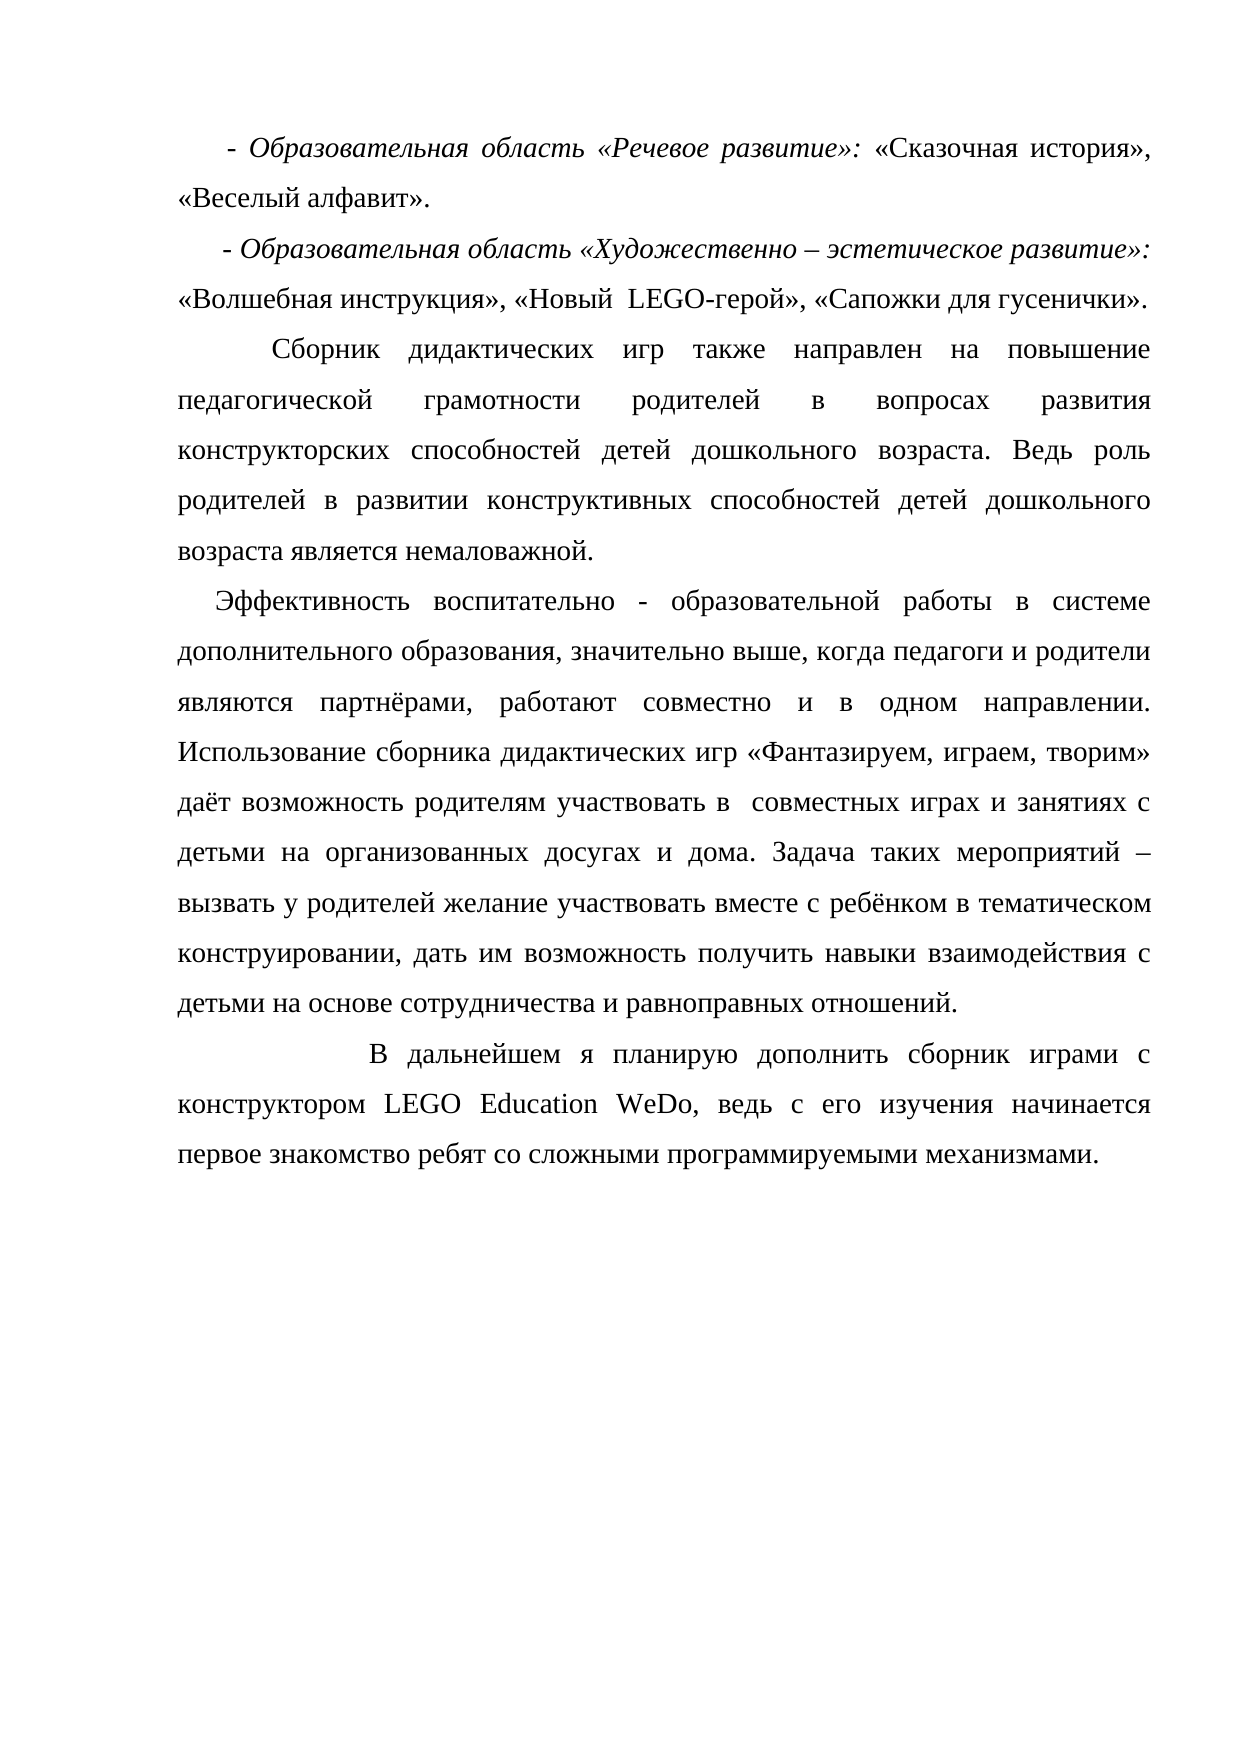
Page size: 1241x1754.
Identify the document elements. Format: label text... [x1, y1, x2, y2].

text В дальнейшем я планирую дополнить сборник играми с конструктором LEGO Education WeDo, ведь с его изучения начинается первое знакомство ребят со сложными программируемыми механизмами. [177, 1036, 1152, 1170]
text Эффективность воспитательно - образовательной работы в системе дополнительного образования, значительно выше, когда педагоги и родители являются партнёрами, работают совместно и в одном направлении. Использование сборника дидактических игр «Фантазируем, играем, творим» даёт возможность родителям участвовать в совместных играх и занятиях с детьми на организованных досугах и дома. Задача таких мероприятий – вызвать у родителей желание участвовать вместе с ребёнком в тематическом конструировании, дать им возможность получить навыки взаимодействия с детьми на основе сотрудничества и равноправных отношений. [177, 583, 1152, 1019]
text - Образовательная область «Речевое развитие»: «Сказочная история», «Веселый алфавит». [177, 130, 1152, 214]
text Сборник дидактических игр также направлен на повышение педагогической грамотности родителей в вопросах развития конструкторских способностей детей дошкольного возраста. Ведь роль родителей в развитии конструктивных способностей детей дошкольного возраста является немаловажной. [177, 331, 1152, 566]
text - Образовательная область «Художественно – эстетическое развитие»: «Волшебная инструкция», «Новый LEGO-герой», «Сапожки для гусенички». [177, 231, 1152, 315]
